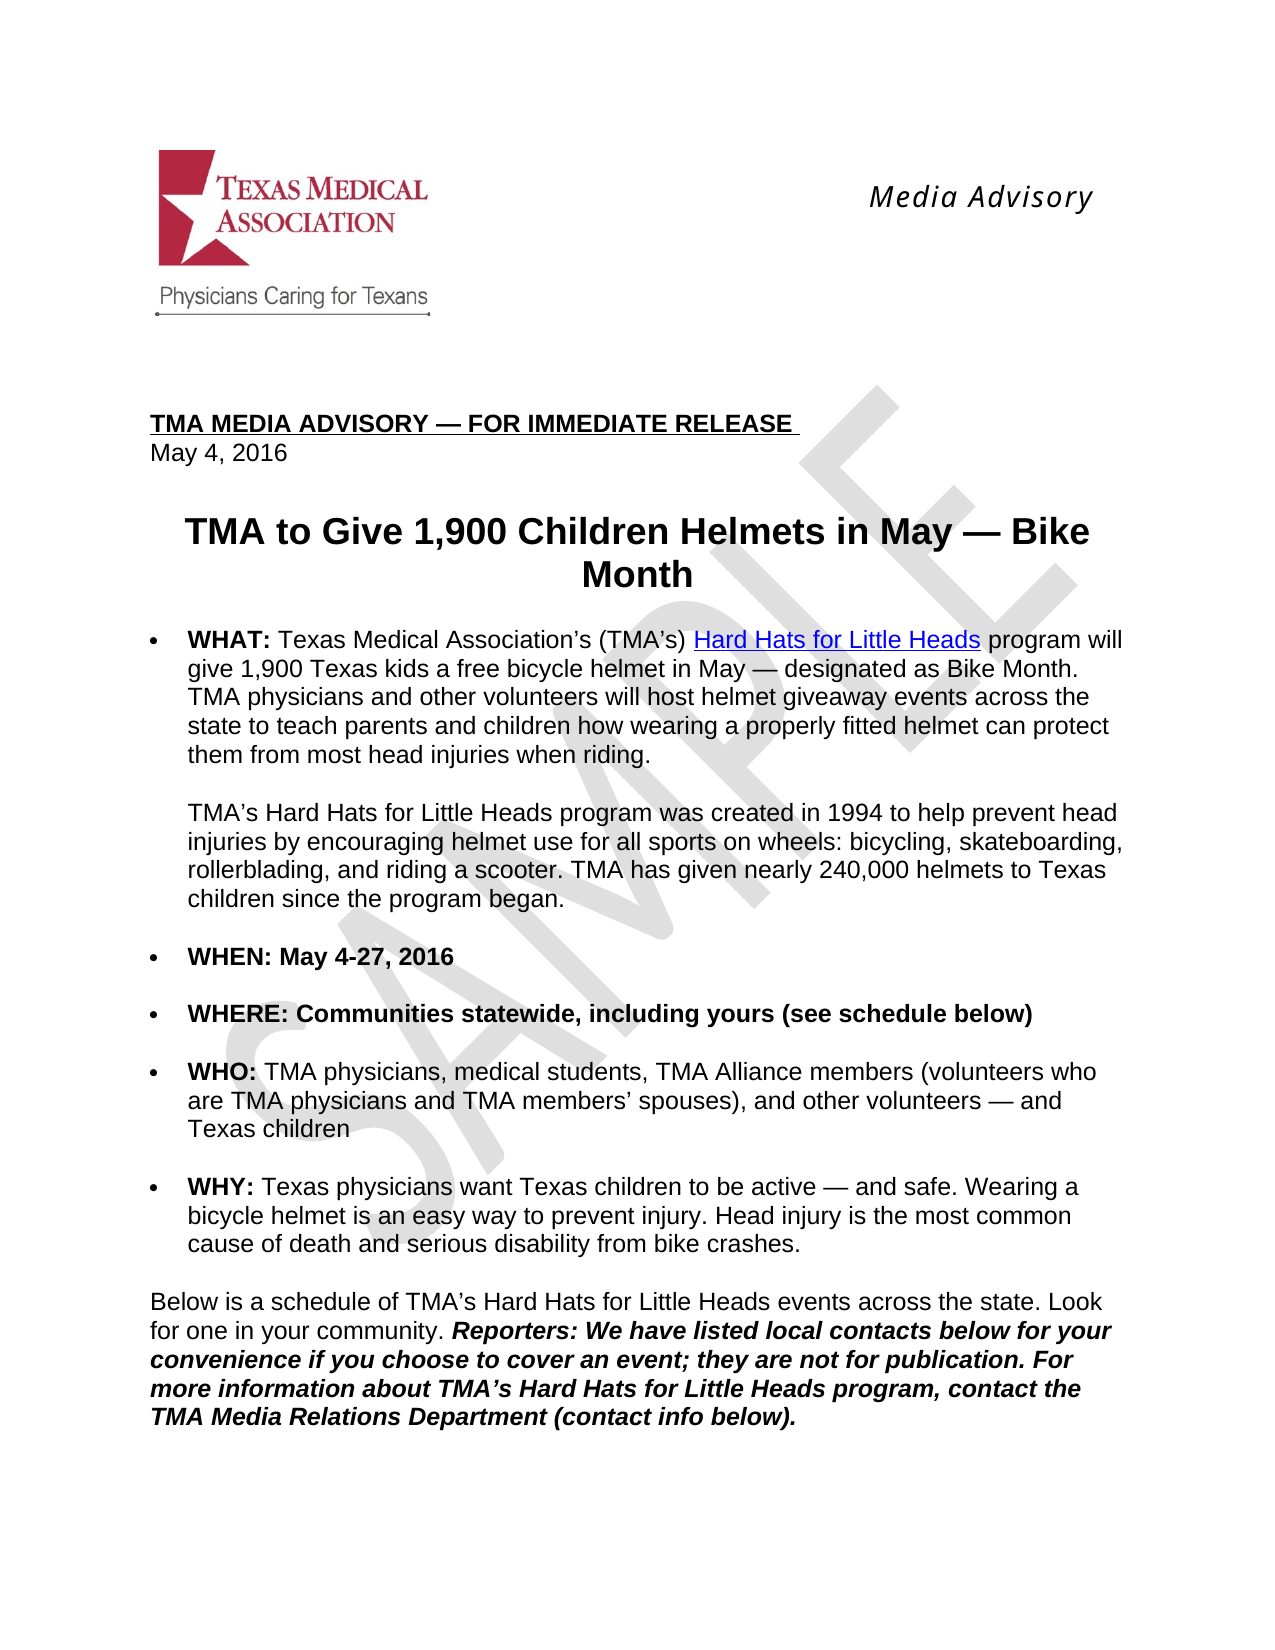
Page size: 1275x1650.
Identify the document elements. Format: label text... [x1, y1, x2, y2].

list WHY: Texas physicians want Texas children to be active — and safe. Wearing a bicycle helmet is an easy way to prevent injury. Head injury is the most common cause of death and serious disability from bike crashes. [150, 1172, 1125, 1258]
text Below is a schedule of TMA’s Hard Hats for Little Heads events across the state. Look for one in your community. Reporters: We have listed local contacts below for your convenience if you choose to cover an event; they are not for publication. For more information about TMA’s Hard Hats for Little Heads program, contact the TMA Media Relations Department (contact info below). [150, 1287, 1125, 1431]
list WHERE: Communities statewide, including yours (see schedule below) [150, 999, 1125, 1028]
picture [155, 150, 431, 316]
text May 4, 2016 [150, 437, 1125, 466]
list WHEN: May 4-27, 2016 [150, 942, 1125, 971]
list WHAT: Texas Medical Association’s (TMA’s) Hard Hats for Little Heads program will give 1,900 Texas kids a free bicycle helmet in May — designated as Bike Month. TMA physicians and other volunteers will host helmet giveaway events across the state to teach parents and children how wearing a properly fitted helmet can protect them from most head injuries when riding. [150, 625, 1125, 768]
list TMA’s Hard Hats for Little Heads program was created in 1994 to help prevent head injuries by encouraging helmet use for all sports on wheels: bicycling, skateboarding, rollerblading, and riding a scooter. TMA has given nearly 240,000 helmets to Texas children since the program began. [187, 798, 1125, 913]
text TMA to Give 1,900 Children Helmets in May — Bike Month [150, 509, 1125, 596]
list WHO: TMA physicians, medical students, TMA Alliance members (volunteers who are TMA physicians and TMA members’ spouses), and other volunteers — and Texas children [150, 1057, 1125, 1143]
subtitle TMA MEDIA ADVISORY — FOR IMMEDIATE RELEASE [150, 409, 1125, 437]
